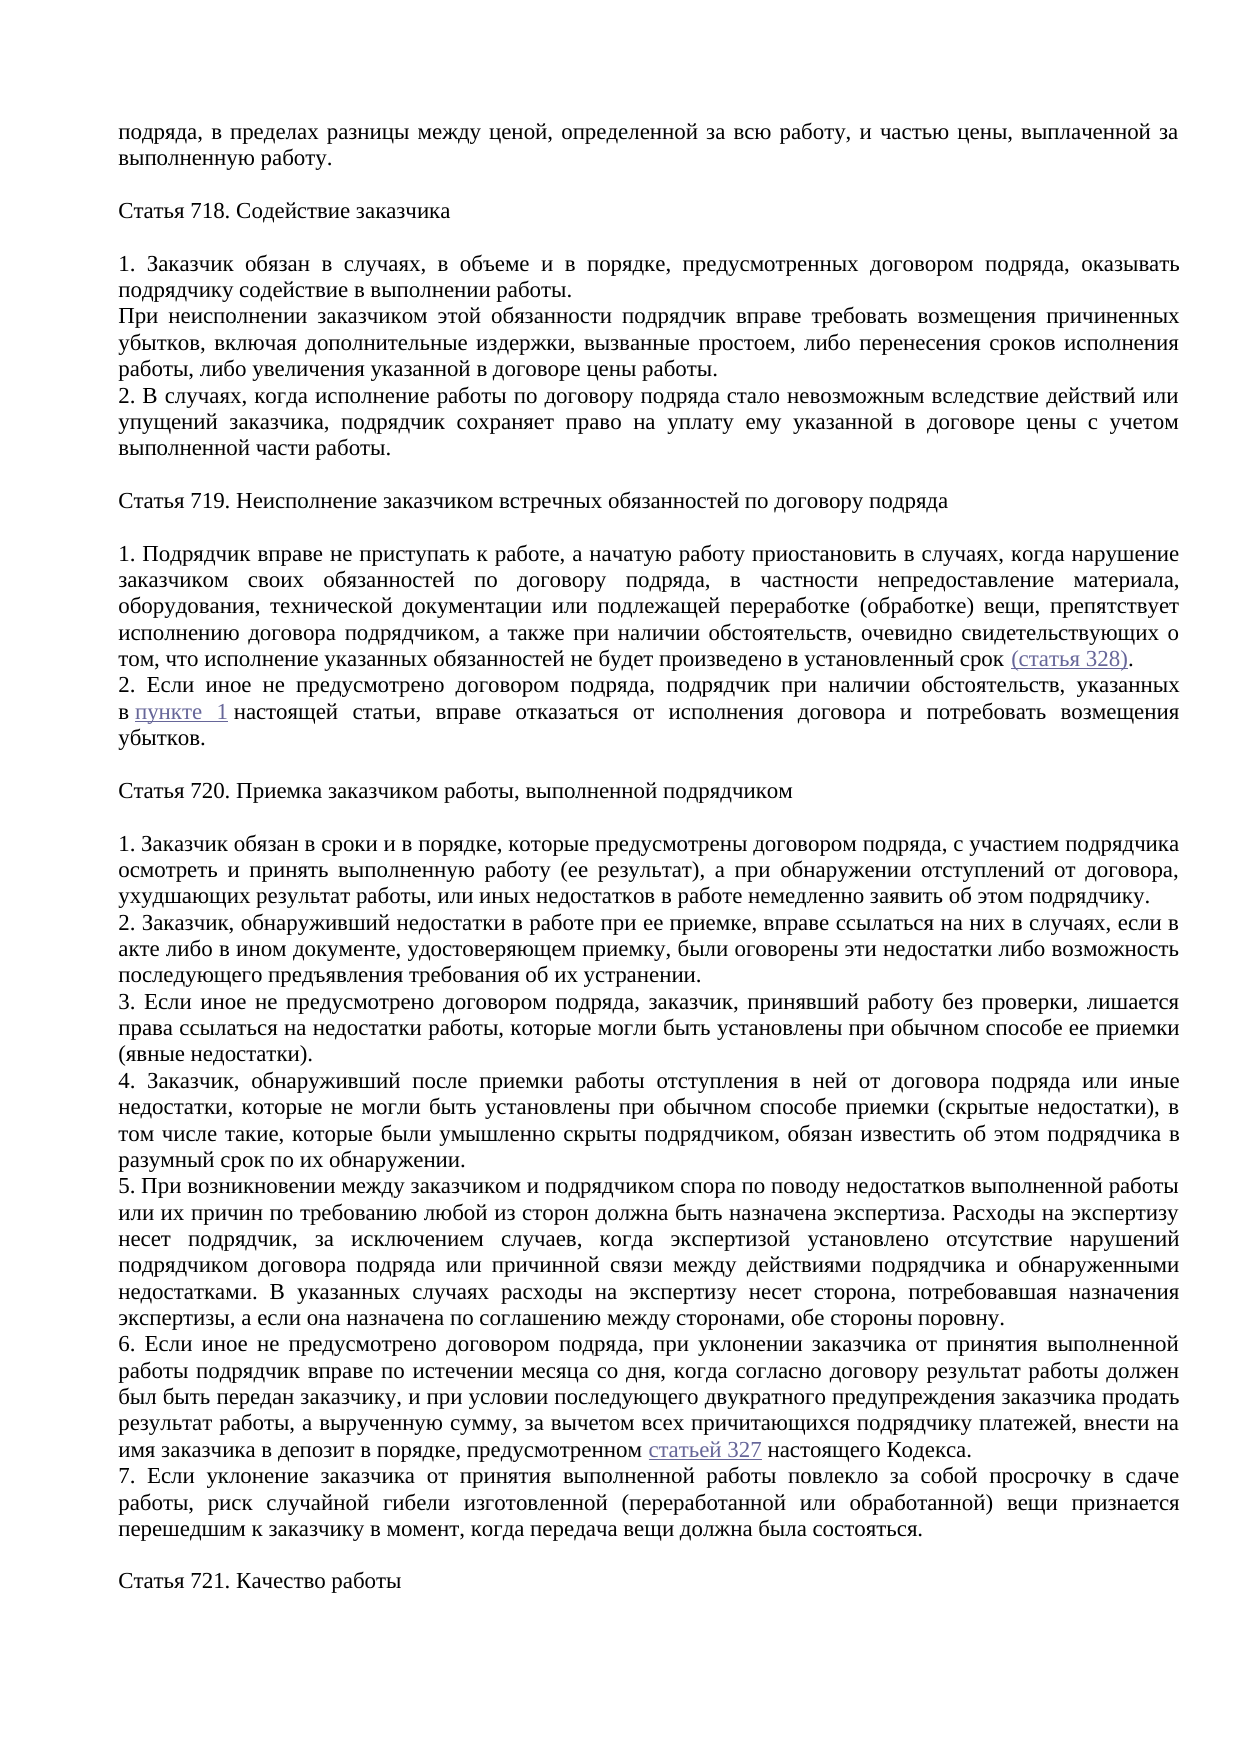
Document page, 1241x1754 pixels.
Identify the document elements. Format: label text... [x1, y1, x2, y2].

text Статья 718. Содействие заказчика [118, 487, 1181, 513]
text 1. Подрядчик вправе не приступать к работе, а начатую работу приостановить в случаях, когда нарушение заказчиком своих обязанностей по договору подряда, в частности непредоставление материала, оборудования, технической документации или подлежащей переработке (обработке) вещи, препятствует исполнению договора подрядчиком, а также при наличии обстоятельств, очевидно свидетельствующих о том, что исполнение указанных обязанностей не будет произведено в установленный срок (статья 328). [118, 830, 1181, 961]
text 2. Если иное не предусмотрено договором подряда, подрядчик при наличии обстоятельств, указанных в пункте 1 настоящей статьи, вправе отказаться от исполнения договора и потребовать возмещения убытков. [118, 961, 1181, 1041]
text 2. В случаях, когда исполнение работы по договору подряда стало невозможным вследствие действий или упущений заказчика, подрядчик сохраняет право на уплату ему указанной в договоре цены с учетом выполненной части работы. [118, 672, 1181, 751]
text При неисполнении заказчиком этой обязанности подрядчик вправе требовать возмещения причиненных убытков, включая дополнительные издержки, вызванные простоем, либо перенесения сроков исполнения работы, либо увеличения указанной в договоре цены работы. [118, 592, 1181, 672]
text Статья 720. Приемка заказчиком работы, выполненной подрядчиком [118, 1067, 1181, 1093]
text 5. При возникновении между заказчиком и подрядчиком спора по поводу недостатков выполненной работы или их причин по требованию любой из сторон должна быть назначена экспертиза. Расходы на экспертизу несет подрядчик, за исключением случаев, когда экспертизой установлено отсутствие нарушений подрядчиком договора подряда или причинной связи между действиями подрядчика и обнаруженными недостатками. В указанных случаях расходы на экспертизу несет сторона, потребовавшая назначения экспертизы, а если она назначена по соглашению между сторонами, обе стороны поровну. [118, 1462, 1181, 1620]
text 2. Заказчик, обнаруживший недостатки в работе при ее приемке, вправе ссылаться на них в случаях, если в акте либо в ином документе, удостоверяющем приемку, были оговорены эти недостатки либо возможность последующего предъявления требования об их устранении. [118, 1199, 1181, 1278]
text Статья 719. Неисполнение заказчиком встречных обязанностей по договору подряда [118, 777, 1181, 803]
text Если иное не предусмотрено договором подряда, заказчик может в любое время до сдачи ему результата работы отказаться от исполнения договора, уплатив подрядчику часть установленной цены пропорционально части работы, выполненной до получения извещения об отказе заказчика от исполнения договора. Заказчик также обязан возместить подрядчику убытки, причиненные прекращением договора подряда, в пределах разницы между ценой, определенной за всю работу, и частью цены, выплаченной за выполненную работу. [118, 303, 1181, 461]
text 1. Заказчик обязан в случаях, в объеме и в порядке, предусмотренных договором подряда, оказывать подрядчику содействие в выполнении работы. [118, 540, 1181, 592]
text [118, 118, 1181, 223]
text 4. Заказчик, обнаруживший после приемки работы отступления в ней от договора подряда или иные недостатки, которые не могли быть установлены при обычном способе приемки (скрытые недостатки), в том числе такие, которые были умышленно скрыты подрядчиком, обязан известить об этом подрядчика в разумный срок по их обнаружении. [118, 1357, 1181, 1462]
text 3. Если иное не предусмотрено договором подряда, заказчик, принявший работу без проверки, лишается права ссылаться на недостатки работы, которые могли быть установлены при обычном способе ее приемки (явные недостатки). [118, 1278, 1181, 1357]
text 1. Заказчик обязан в сроки и в порядке, которые предусмотрены договором подряда, с участием подрядчика осмотреть и принять выполненную работу (ее результат), а при обнаружении отступлений от договора, ухудшающих результат работы, или иных недостатков в работе немедленно заявить об этом подрядчику. [118, 1119, 1181, 1199]
text Статья 717. Отказ заказчика от исполнения договора подряда [118, 250, 1181, 276]
